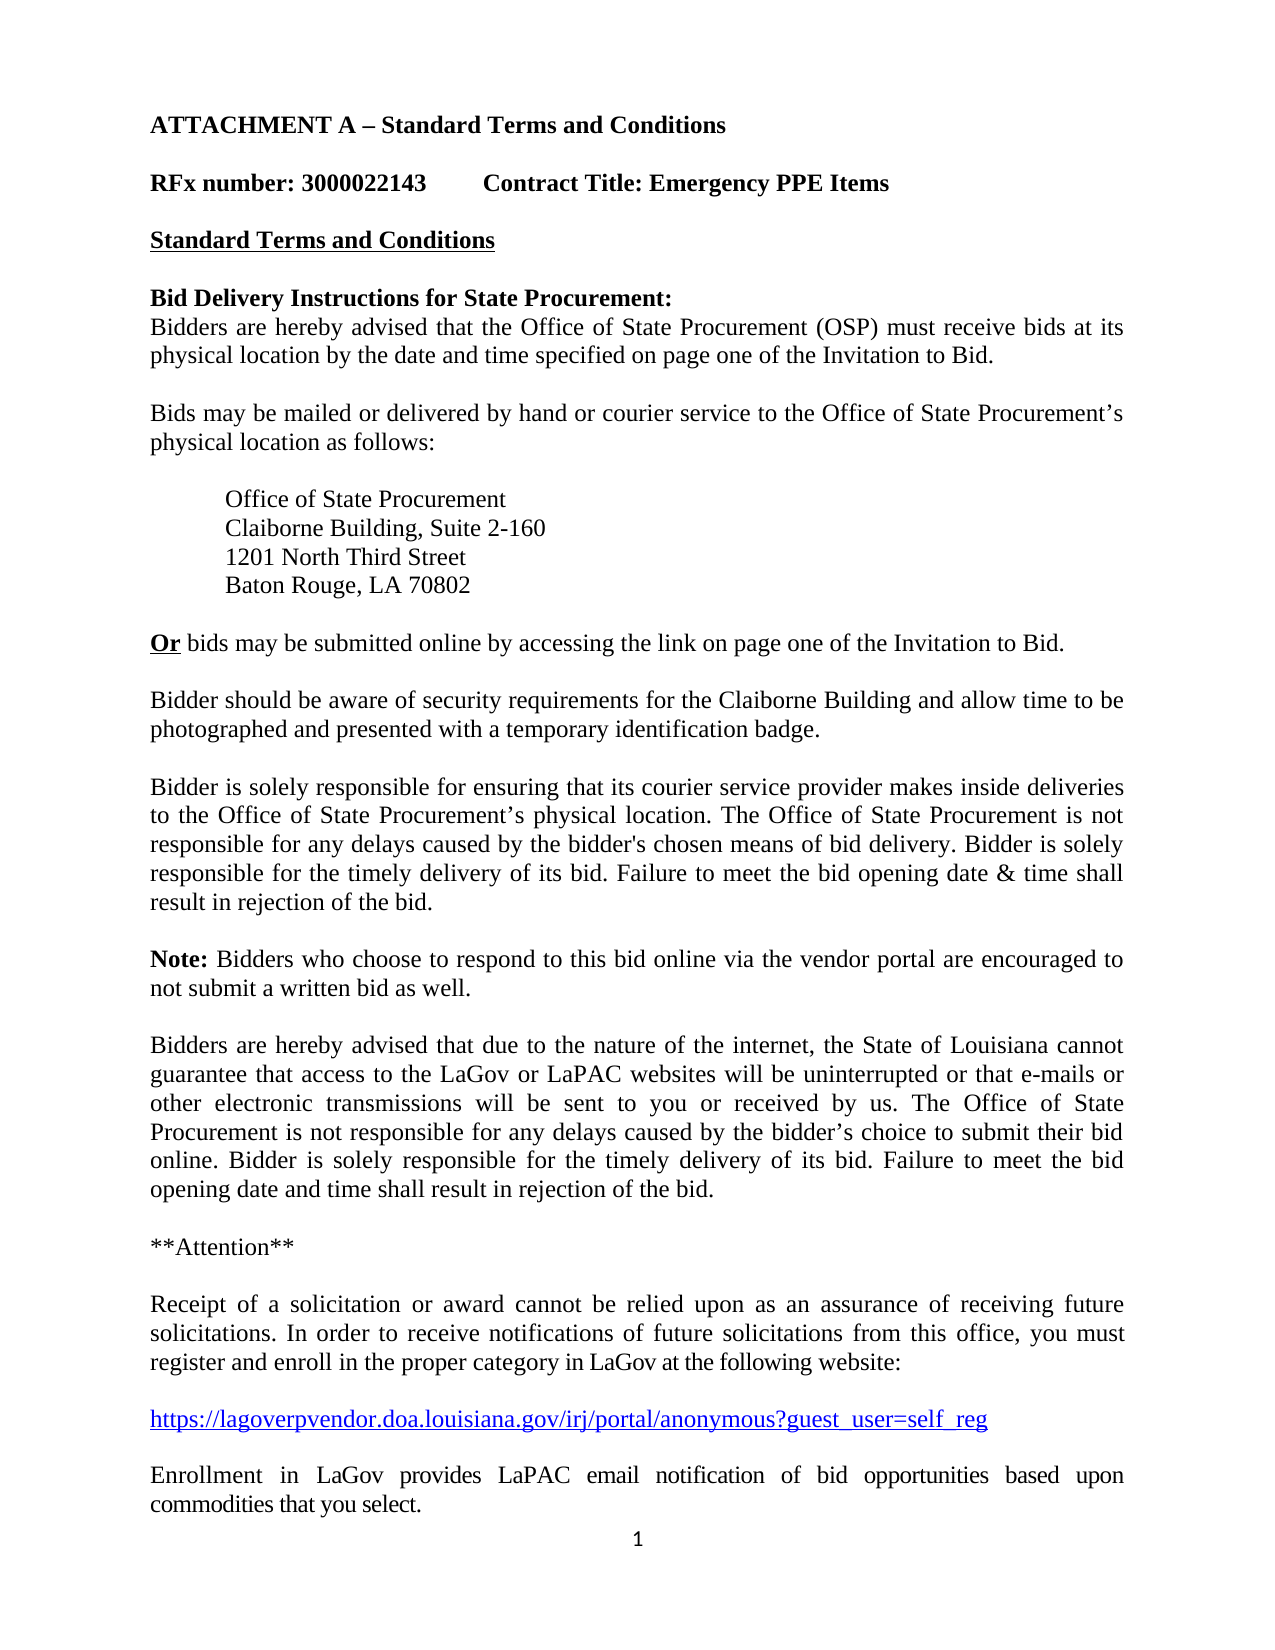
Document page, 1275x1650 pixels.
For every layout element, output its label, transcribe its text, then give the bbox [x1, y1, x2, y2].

text Receipt of a solicitation or award cannot be relied upon as an assurance of receiving future solicitations. In order to receive notifications of future solicitations from this office, you must register and enroll in the proper category in LaGov at the following website: [150, 1289, 1125, 1376]
text Bid Delivery Instructions for State Procurement: [150, 283, 1125, 312]
text RFx number: 3000022143 Contract Title: Emergency PPE Items [150, 168, 1125, 197]
text Bidder is solely responsible for ensuring that its courier service provider makes inside deliveries to the Office of State Procurement’s physical location. The Office of State Procurement is not responsible for any delays caused by the bidder's chosen means of bid delivery. Bidder is solely responsible for the timely delivery of its bid. Failure to meet the bid opening date & time shall result in rejection of the bid. [150, 772, 1125, 916]
text Baton Rouge, LA 70802 [225, 571, 1125, 599]
text Bidders are hereby advised that due to the nature of the internet, the State of Louisiana cannot guarantee that access to the LaGov or LaPAC websites will be uninterrupted or that e-mails or other electronic transmissions will be sent to you or received by us. The Office of State Procurement is not responsible for any delays caused by the bidder’s choice to submit their bid online. Bidder is solely responsible for the timely delivery of its bid. Failure to meet the bid opening date and time shall result in rejection of the bid. [150, 1031, 1125, 1203]
text **Attention** [150, 1232, 1125, 1261]
text Note: Bidders who choose to respond to this bid online via the vendor portal are encouraged to not submit a written bid as well. [150, 944, 1125, 1002]
text Bids may be mailed or delivered by hand or courier service to the Office of State Procurement’s physical location as follows: [150, 398, 1125, 456]
text 1201 North Third Street [225, 542, 1125, 571]
text Or bids may be submitted online by accessing the link on page one of the Invitation to Bid. [150, 628, 1125, 657]
text Claiborne Building, Suite 2-160 [225, 513, 1125, 542]
text Standard Terms and Conditions [150, 226, 1125, 254]
text ATTACHMENT A – Standard Terms and Conditions [150, 111, 1125, 139]
text Enrollment in LaGov provides LaPAC email notification of bid opportunities based upon commodities that you select. [150, 1460, 1125, 1518]
text https://lagoverpvendor.doa.louisiana.gov/irj/portal/anonymous?guest_user=self_reg [150, 1404, 1125, 1432]
text Bidders are hereby advised that the Office of State Procurement (OSP) must receive bids at its physical location by the date and time specified on page one of the Invitation to Bid. [150, 312, 1125, 369]
text Office of State Procurement [225, 484, 1125, 513]
text Bidder should be aware of security requirements for the Claiborne Building and allow time to be photographed and presented with a temporary identification badge. [150, 686, 1125, 743]
